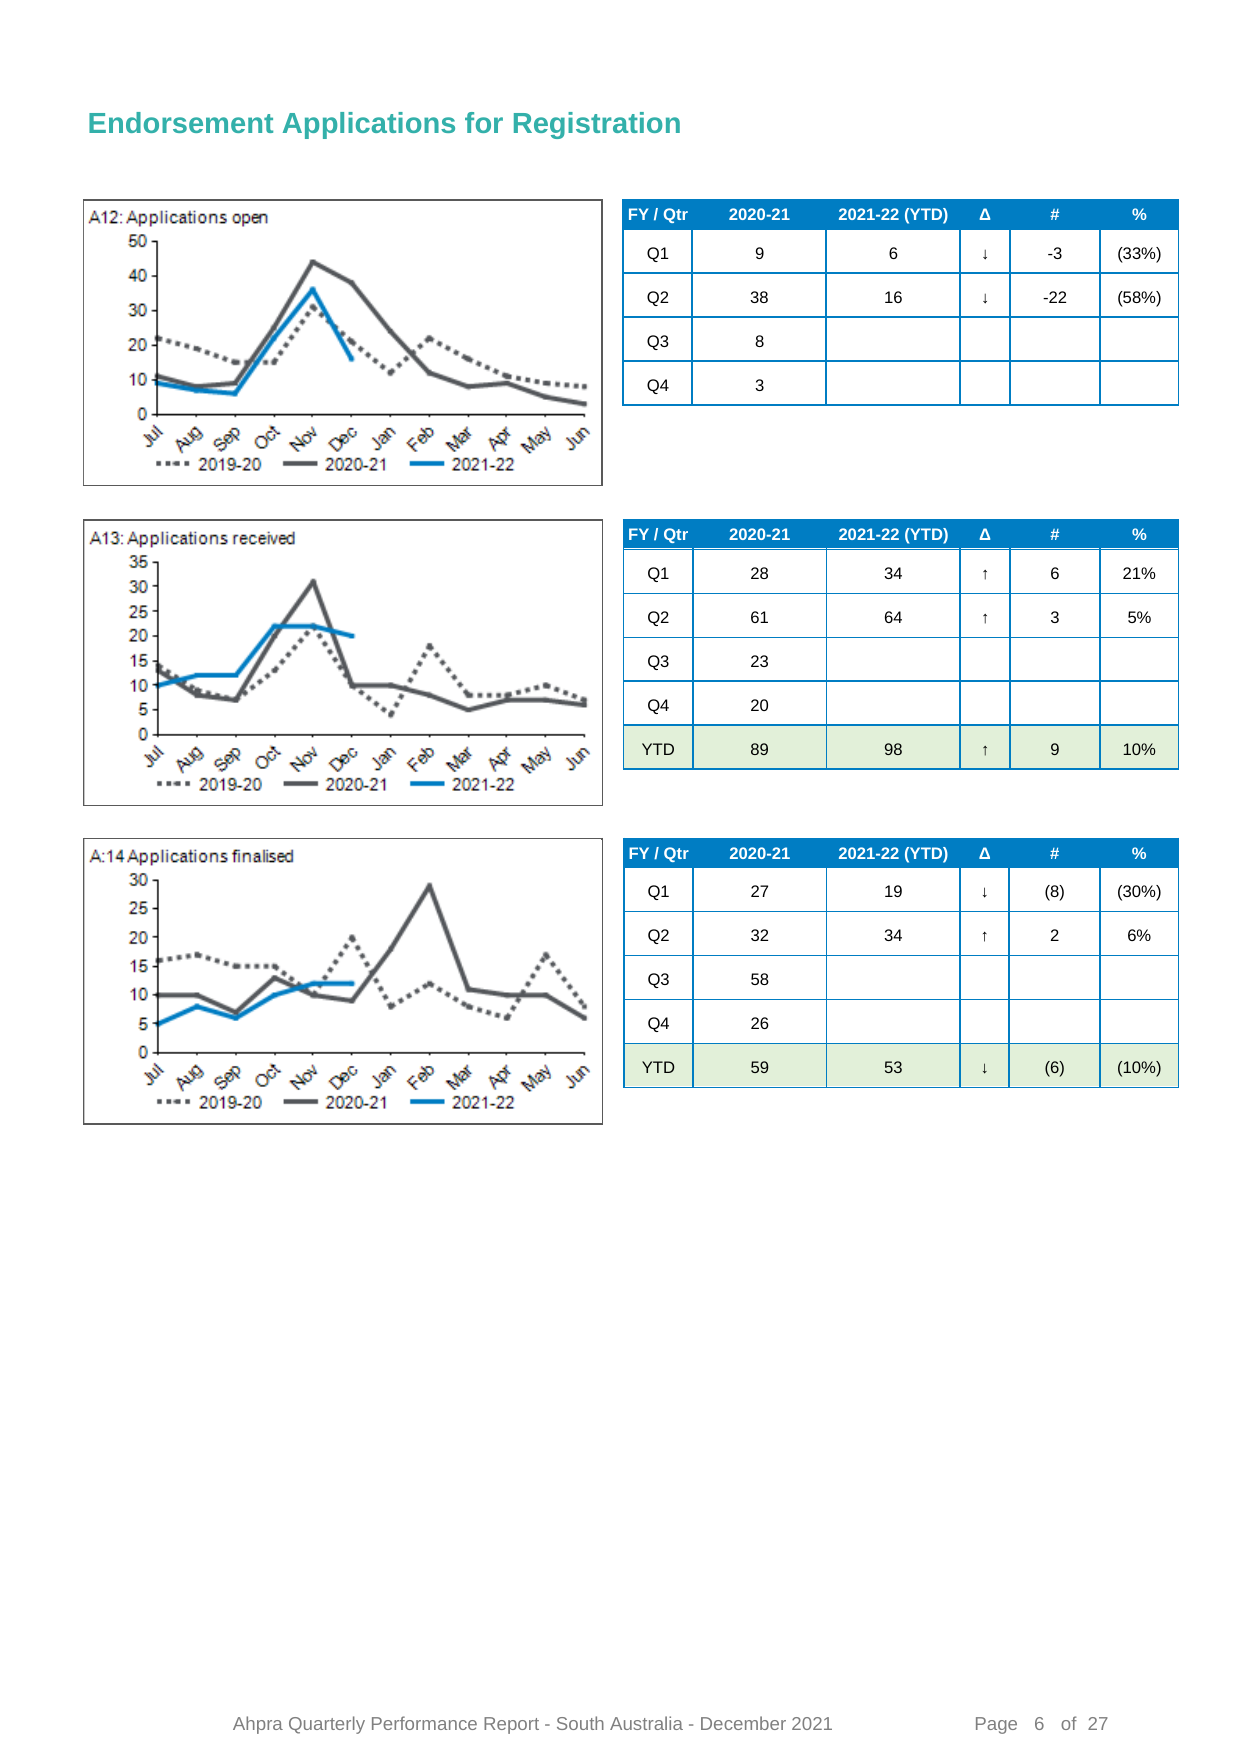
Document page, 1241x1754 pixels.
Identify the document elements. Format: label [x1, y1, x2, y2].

picture [83, 201, 601, 485]
table_header [0, 102, 1239, 1139]
picture [84, 839, 601, 1123]
picture [84, 521, 601, 805]
